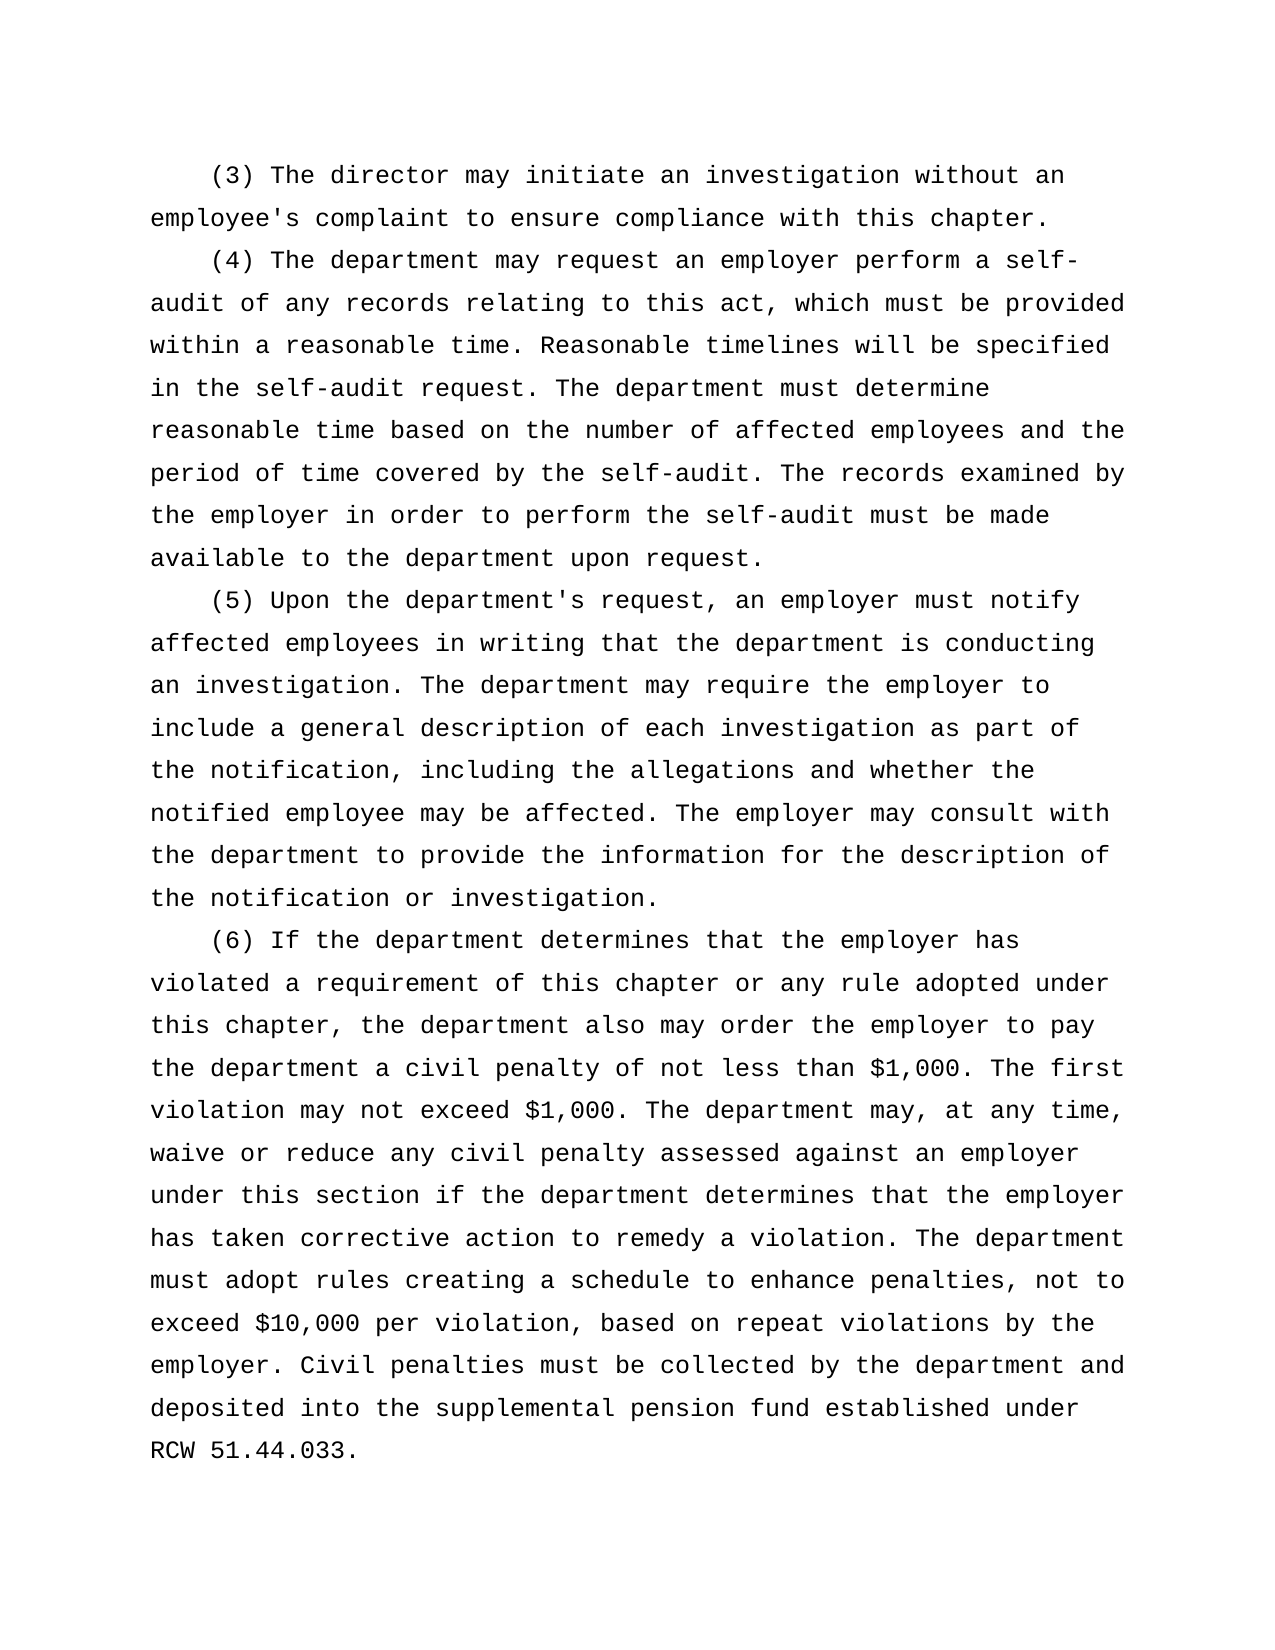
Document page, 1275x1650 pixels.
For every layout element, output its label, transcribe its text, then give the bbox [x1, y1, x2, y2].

text (4) The department may request an employer perform a self-audit of any records relating to this act, which must be provided within a reasonable time. Reasonable timelines will be specified in the self-audit request. The department must determine reasonable time based on the number of affected employees and the period of time covered by the self-audit. The records examined by the employer in order to perform the self-audit must be made available to the department upon request. [150, 235, 1125, 575]
text (6) If the department determines that the employer has violated a requirement of this chapter or any rule adopted under this chapter, the department also may order the employer to pay the department a civil penalty of not less than $1,000. The first violation may not exceed $1,000. The department may, at any time, waive or reduce any civil penalty assessed against an employer under this section if the department determines that the employer has taken corrective action to remedy a violation. The department must adopt rules creating a schedule to enhance penalties, not to exceed $10,000 per violation, based on repeat violations by the employer. Civil penalties must be collected by the department and deposited into the supplemental pension fund established under RCW 51.44.033. [150, 915, 1125, 1467]
text (5) Upon the department's request, an employer must notify affected employees in writing that the department is conducting an investigation. The department may require the employer to include a general description of each investigation as part of the notification, including the allegations and whether the notified employee may be affected. The employer may consult with the department to provide the information for the description of the notification or investigation. [150, 575, 1125, 915]
text (3) The director may initiate an investigation without an employee's complaint to ensure compliance with this chapter. [150, 150, 1125, 235]
